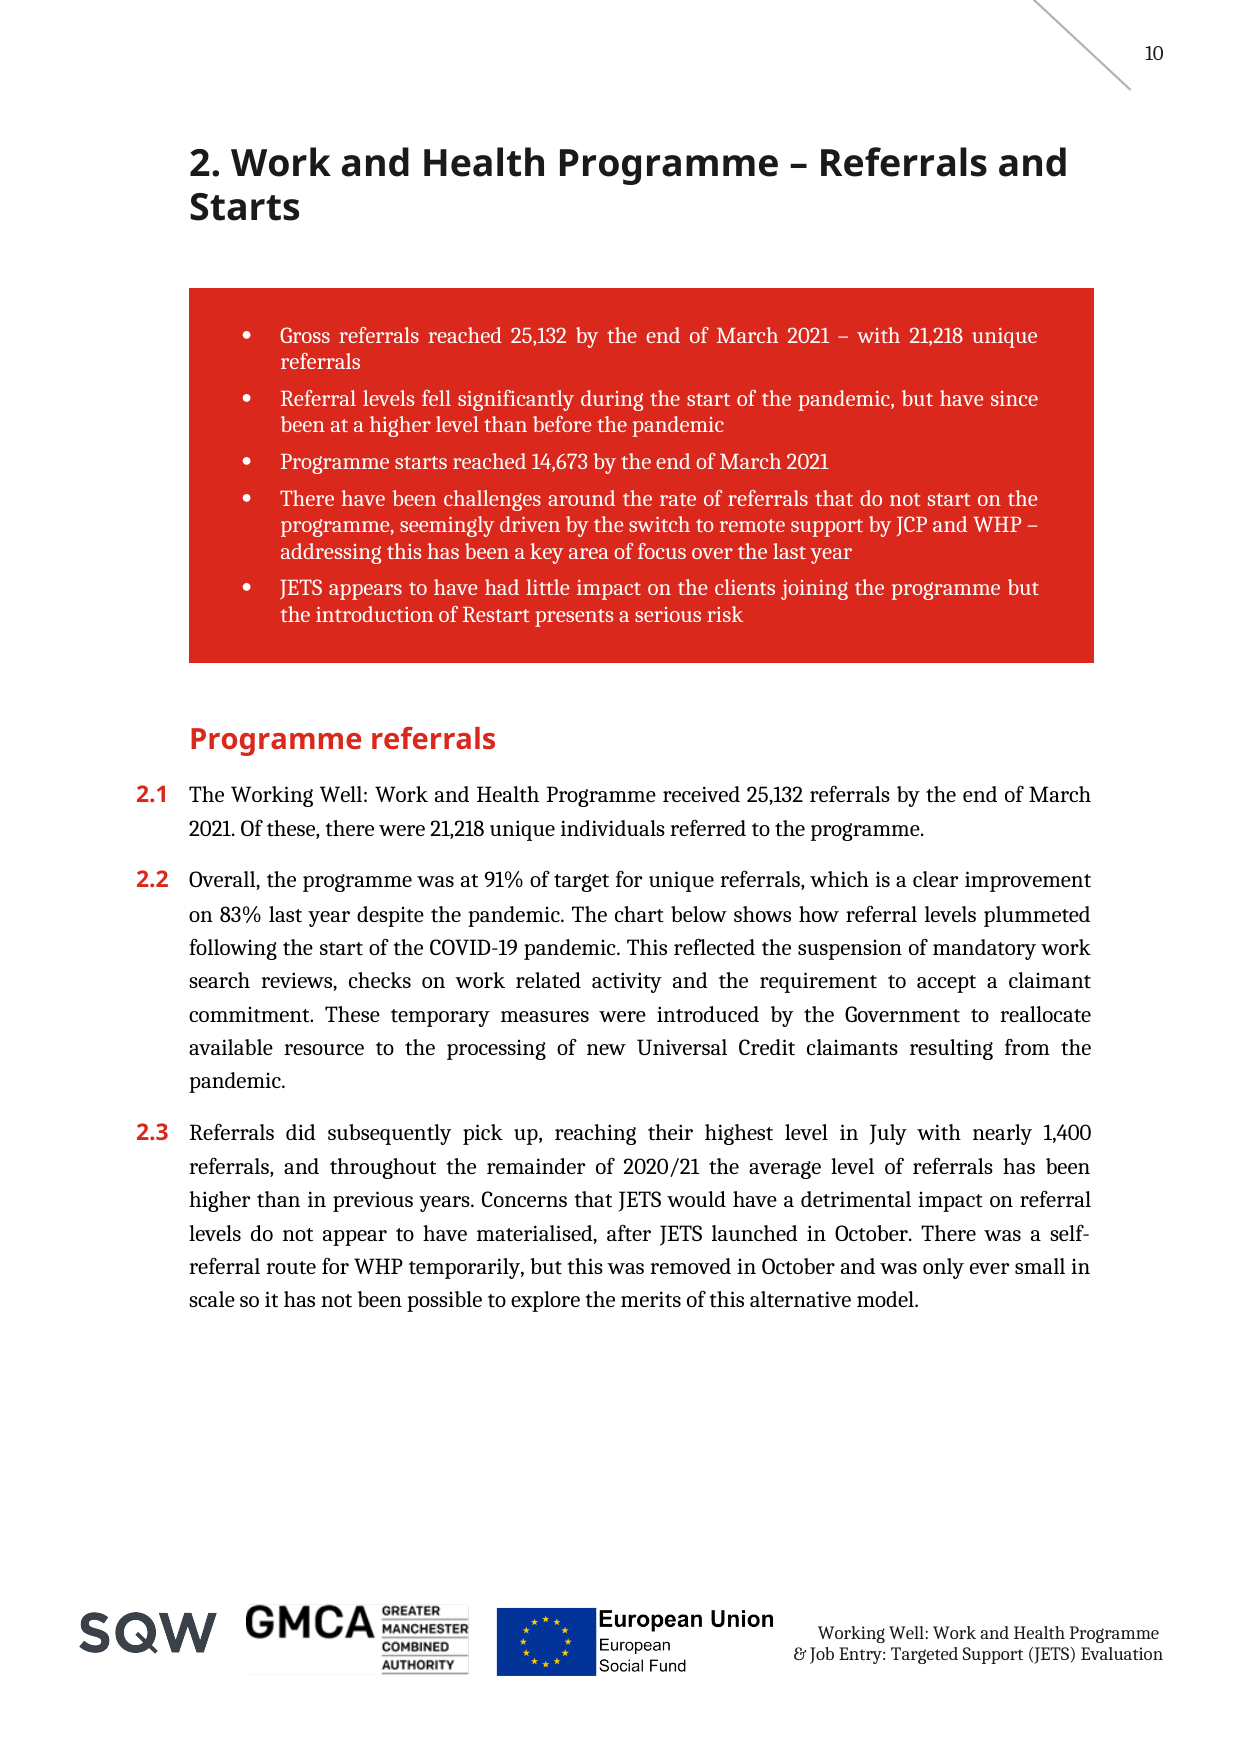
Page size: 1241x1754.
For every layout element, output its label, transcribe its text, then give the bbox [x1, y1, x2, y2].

subtitle Programme referrals [189, 720, 1092, 757]
picture [246, 1603, 470, 1681]
picture [79, 1612, 217, 1654]
text Referrals did subsequently pick up, reaching their highest level in July with nearly 1,400 referrals, and throughout the remainder of 2020/21 the average level of referrals has been higher than in previous years. Concerns that JETS would have a detrimental impact on referral levels do not appear to have materialised, after JETS launched in October. There was a self-referral route for WHP temporarily, but this was removed in October and was only ever small in scale so it has not been possible to explore the merits of this alternative model. [136, 1113, 1092, 1313]
table_header Gross referrals reached 25,132 by the end of March 2021 – with 21,218 unique referrals Referral levels fell significantly during the start of the pandemic, but have since been at a higher level than before the pandemic Programme starts reached 14,673 by the end of March 2021 There have been challenges around the rate of referrals that do not start on the programme, seemingly driven by the switch to remote support by JCP and WHP – addressing this has been a key area of focus over the last year JETS appears to have had little impact on the clients joining the programme but the introduction of Restart presents a serious risk [190, 289, 1093, 662]
picture [496, 1603, 774, 1680]
text Overall, the programme was at 91% of target for unique referrals, which is a clear improvement on 83% last year despite the pandemic. The chart below shows how referral levels plummeted following the start of the COVID-19 pandemic. This reflected the suspension of mandatory work search reviews, checks on work related activity and the requirement to accept a claimant commitment. These temporary measures were introduced by the Government to reallocate available resource to the processing of new Universal Credit claimants resulting from the pandemic. [136, 861, 1092, 1095]
text The Working Well: Work and Health Programme received 25,132 referrals by the end of March 2021. Of these, there were 21,218 unique individuals referred to the programme. [136, 776, 1092, 843]
subtitle Work and Health Programme – Referrals and Starts [189, 142, 1092, 229]
